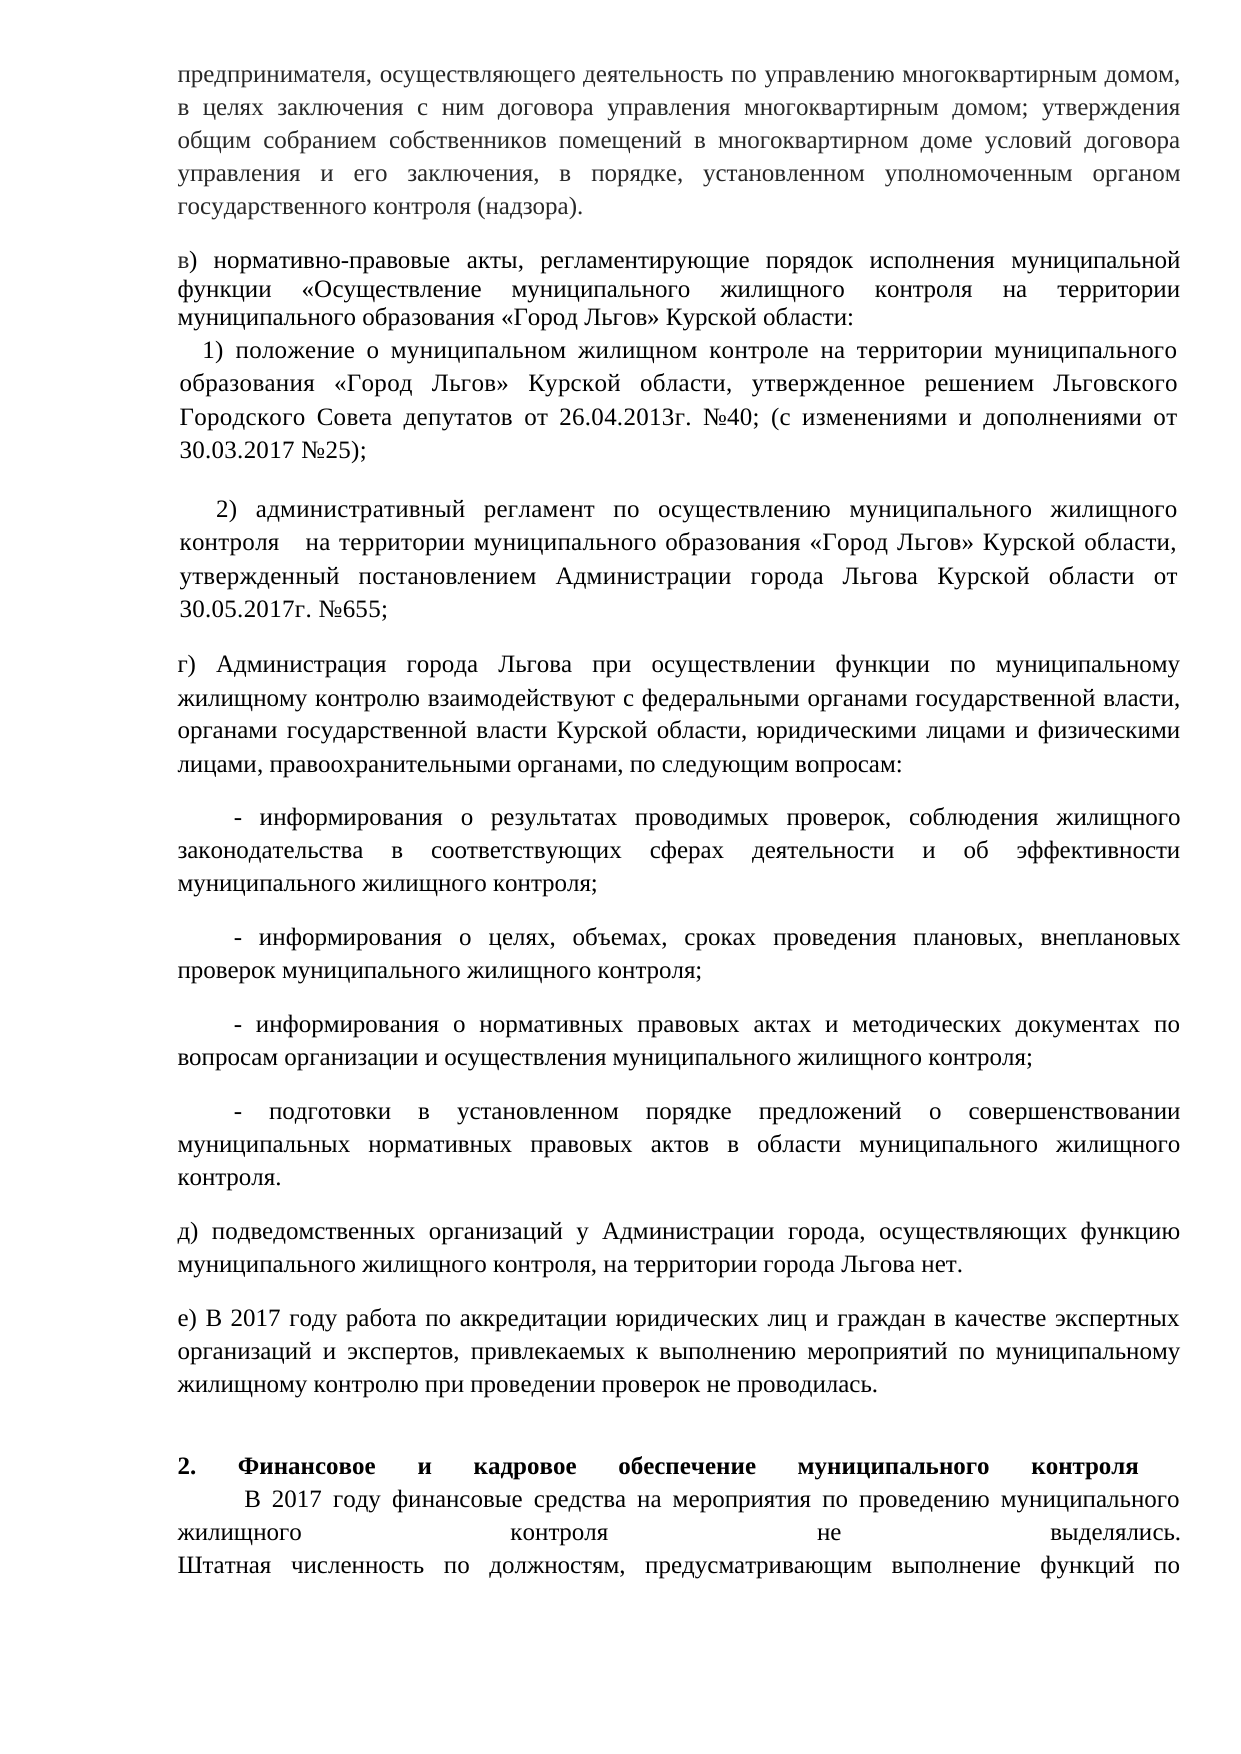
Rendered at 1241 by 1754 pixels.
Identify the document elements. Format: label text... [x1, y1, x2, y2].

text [177, 1451, 1181, 1579]
text - подготовки в установленном порядке предложений о совершенствовании муниципальных нормативных правовых актов в области муниципального жилищного контроля. [177, 1096, 1181, 1191]
text - информирования о нормативных правовых актах и методических документах по вопросам организации и осуществления муниципального жилищного контроля; [177, 1009, 1181, 1071]
text д) подведомственных организаций у Администрации города, осуществляющих функцию муниципального жилищного контроля, на территории города Льгова нет. [177, 1216, 1181, 1278]
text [177, 187, 1181, 220]
text - информирования о целях, объемах, сроках проведения плановых, внеплановых проверок муниципального жилищного контроля; [177, 922, 1181, 984]
text е) В 2017 году работа по аккредитации юридических лиц и граждан в качестве экспертных организаций и экспертов, привлекаемых к выполнению мероприятий по муниципальному жилищному контролю при проведении проверок не проводилась. [177, 1303, 1181, 1398]
text г) Администрация города Льгова при осуществлении функции по муниципальному жилищному контролю взаимодействуют с федеральными органами государственной власти, органами государственной власти Курской области, юридическими лицами и физическими лицами, правоохранительными органами, по следующим вопросам: [177, 649, 1181, 777]
text 1) положение о муниципальном жилищном контроле на территории муниципального образования «Город Льгов» Курской области, утвержденное решением Льговского Городского Совета депутатов от 26.04.2013г. №40; (с изменениями и дополнениями от 30.03.2017 №25); [179, 331, 1179, 465]
text в) нормативно-правовые акты, регламентирующие порядок исполнения муниципальной функции «Осуществление муниципального жилищного контроля на территории муниципального образования «Город Льгов» Курской области: [177, 245, 1181, 331]
text 2) административный регламент по осуществлению муниципального жилищного контроля на территории муниципального образования «Город Льгов» Курской области, утвержденный постановлением Администрации города Льгова Курской области от 30.05.2017г. №655; [179, 490, 1179, 624]
text - информирования о результатах проводимых проверок, соблюдения жилищного законодательства в соответствующих сферах деятельности и об эффективности муниципального жилищного контроля; [177, 802, 1181, 897]
